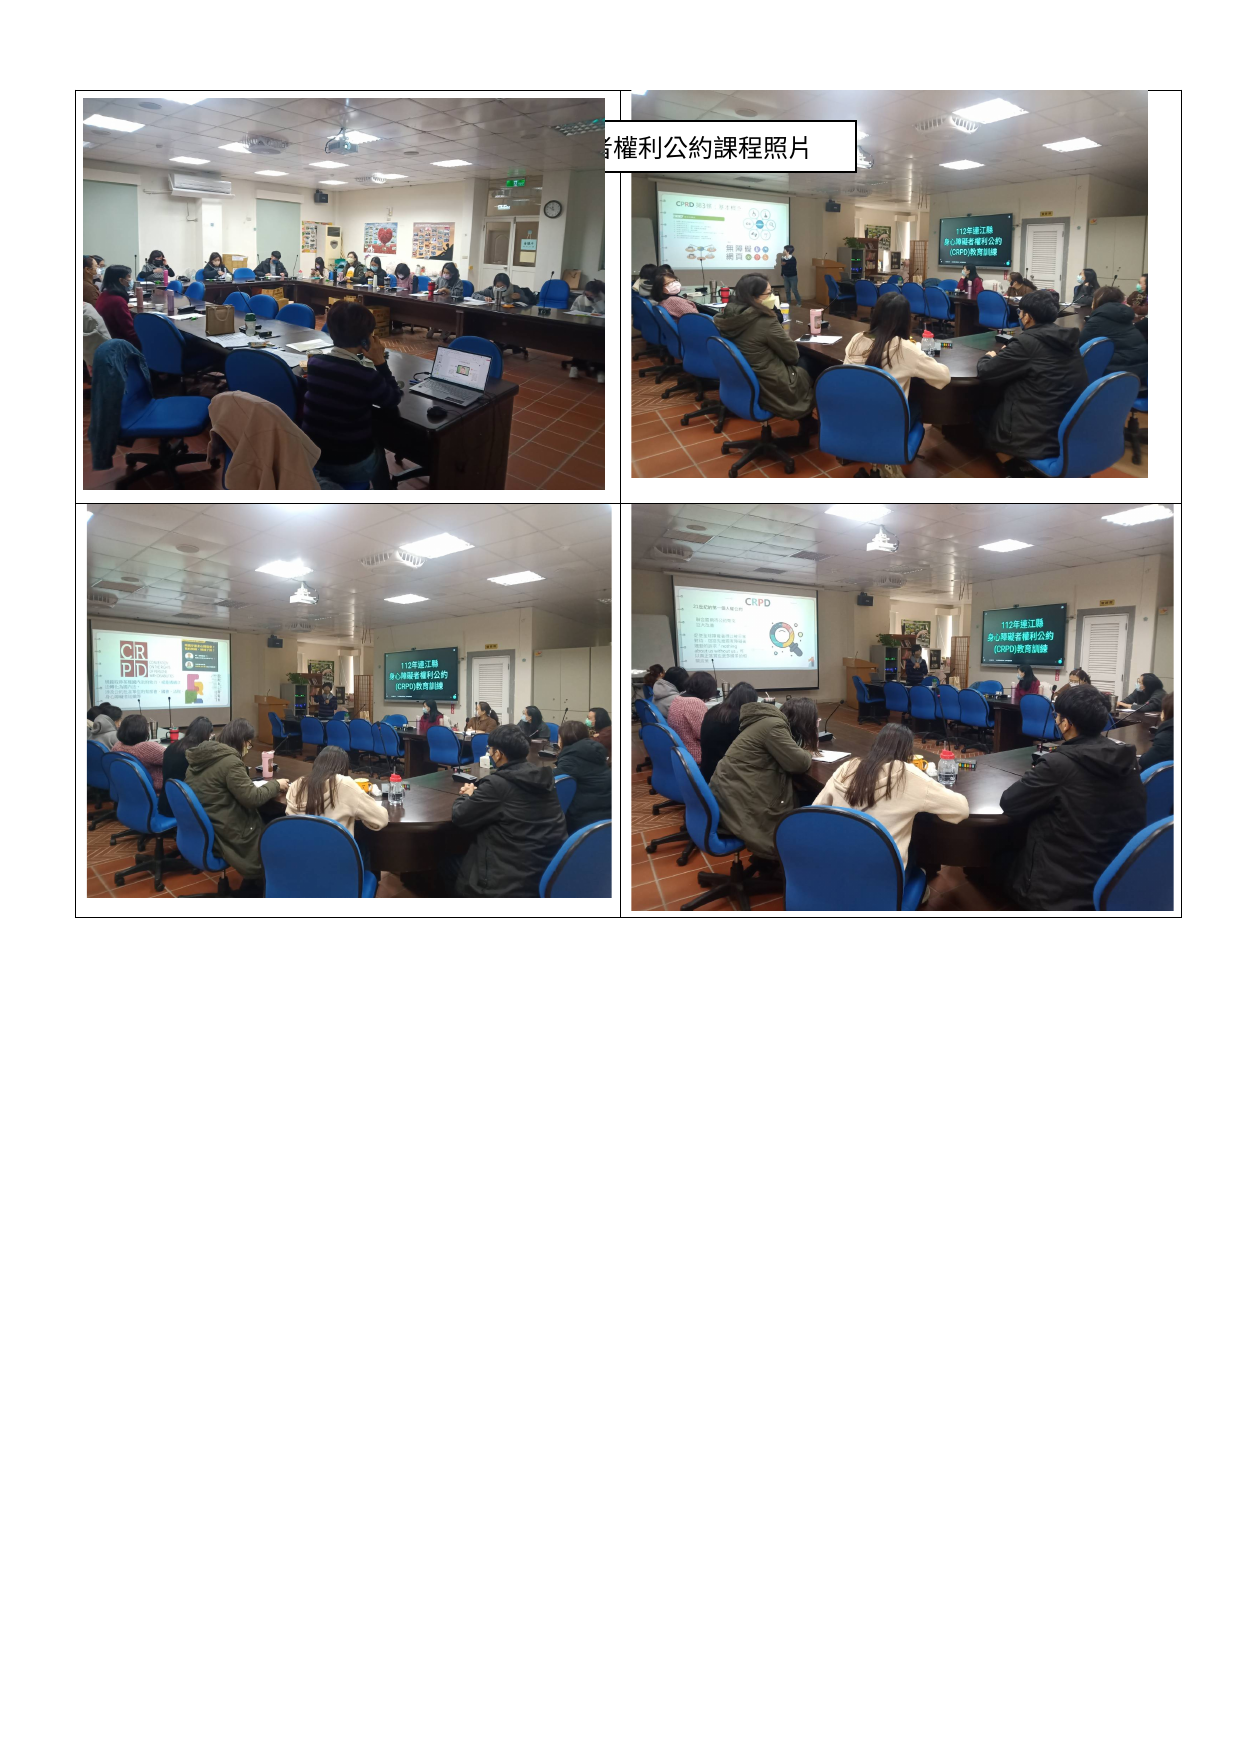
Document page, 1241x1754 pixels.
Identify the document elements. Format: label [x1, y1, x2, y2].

picture [631, 504, 1174, 911]
table_header [621, 91, 1181, 503]
table_cell [76, 504, 620, 917]
picture [83, 98, 605, 490]
picture [86, 504, 612, 898]
picture [631, 90, 1148, 478]
table_header [76, 91, 620, 503]
table_cell [621, 504, 1181, 917]
